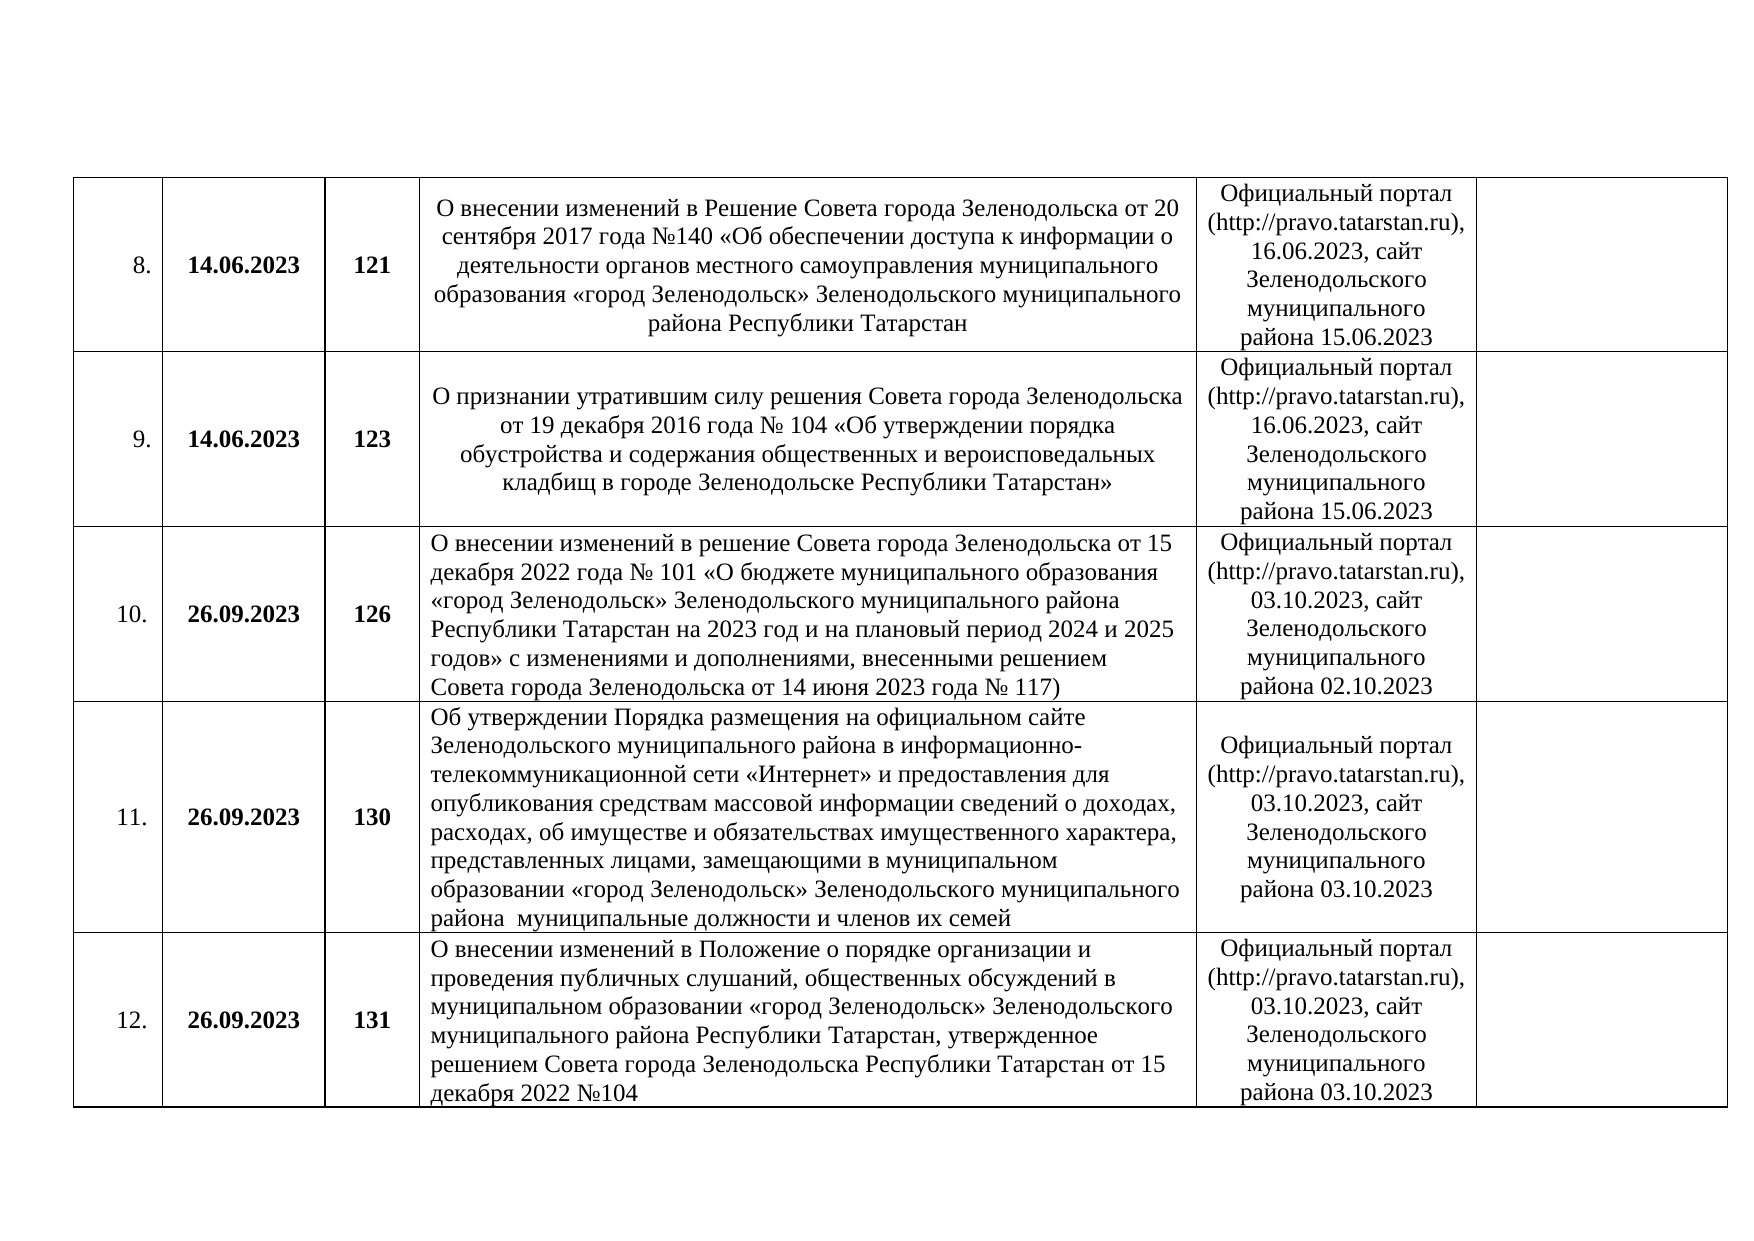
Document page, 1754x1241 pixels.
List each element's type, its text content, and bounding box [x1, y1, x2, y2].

table_cell Об утверждении Порядка размещения на официальном сайте Зеленодольского муниципального района в информационно-телекоммуникационной сети «Интернет» и предоставления для опубликования средствам массовой информации сведений о доходах, расходах, об имуществе и обязательствах имущественного характера, представленных лицами, замещающими в муниципальном образовании «город Зеленодольск» Зеленодольского муниципального района муниципальные должности и членов их семей [420, 702, 1196, 932]
table_cell 130 [326, 702, 419, 932]
table_cell 14.06.2023 [163, 352, 324, 526]
table_cell 26.09.2023 [163, 527, 324, 701]
table_cell О признании утратившим силу решения Совета города Зеленодольска от 19 декабря 2016 года № 104 «Об утверждении порядка обустройства и содержания общественных и вероисповедальных кладбищ в городе Зеленодольске Республики Татарстан» [420, 352, 1196, 526]
table_cell 10. [74, 527, 162, 701]
table_cell 8. [74, 178, 162, 351]
table_cell [1477, 933, 1727, 1106]
table_cell О внесении изменений в решение Совета города Зеленодольска от 15 декабря 2022 года № 101 «О бюджете муниципального образования «город Зеленодольск» Зеленодольского муниципального района Республики Татарстан на 2023 год и на плановый период 2024 и 2025 годов» с изменениями и дополнениями, внесенными решением Совета города Зеленодольска от 14 июня 2023 года № 117) [420, 527, 1196, 701]
table_cell 131 [326, 933, 419, 1106]
table_cell О внесении изменений в Решение Совета города Зеленодольска от 20 сентября 2017 года №140 «Об обеспечении доступа к информации о деятельности органов местного самоуправления муниципального образования «город Зеленодольск» Зеленодольского муниципального района Республики Татарстан [420, 178, 1196, 351]
table_cell Официальный портал (http://pravo.tatarstan.ru), 03.10.2023, сайт Зеленодольского муниципального района 03.10.2023 [1197, 933, 1476, 1106]
table_cell 126 [326, 527, 419, 701]
table_cell 12. [74, 933, 162, 1106]
table_cell 9. [74, 352, 162, 526]
table_cell Официальный портал (http://pravo.tatarstan.ru), 03.10.2023, сайт Зеленодольского муниципального района 03.10.2023 [1197, 702, 1476, 932]
table_cell 11. [74, 702, 162, 932]
table_cell 26.09.2023 [163, 933, 324, 1106]
table_cell Официальный портал (http://pravo.tatarstan.ru), 16.06.2023, сайт Зеленодольского муниципального района 15.06.2023 [1197, 178, 1476, 351]
table_cell [1477, 527, 1727, 701]
table_cell [1477, 702, 1727, 932]
table_cell 121 [326, 178, 419, 351]
table_cell [1477, 352, 1727, 526]
table_cell 123 [326, 352, 419, 526]
table_cell Официальный портал (http://pravo.tatarstan.ru), 16.06.2023, сайт Зеленодольского муниципального района 15.06.2023 [1197, 352, 1476, 526]
table_cell 14.06.2023 [163, 178, 324, 351]
table_cell Официальный портал (http://pravo.tatarstan.ru), 03.10.2023, сайт Зеленодольского муниципального района 02.10.2023 [1197, 527, 1476, 701]
table_cell 26.09.2023 [163, 702, 324, 932]
table_cell О внесении изменений в Положение о порядке организации и проведения публичных слушаний, общественных обсуждений в муниципальном образовании «город Зеленодольск» Зеленодольского муниципального района Республики Татарстан, утвержденное решением Совета города Зеленодольска Республики Татарстан от 15 декабря 2022 №104 [420, 933, 1196, 1106]
table_cell [1477, 178, 1727, 351]
